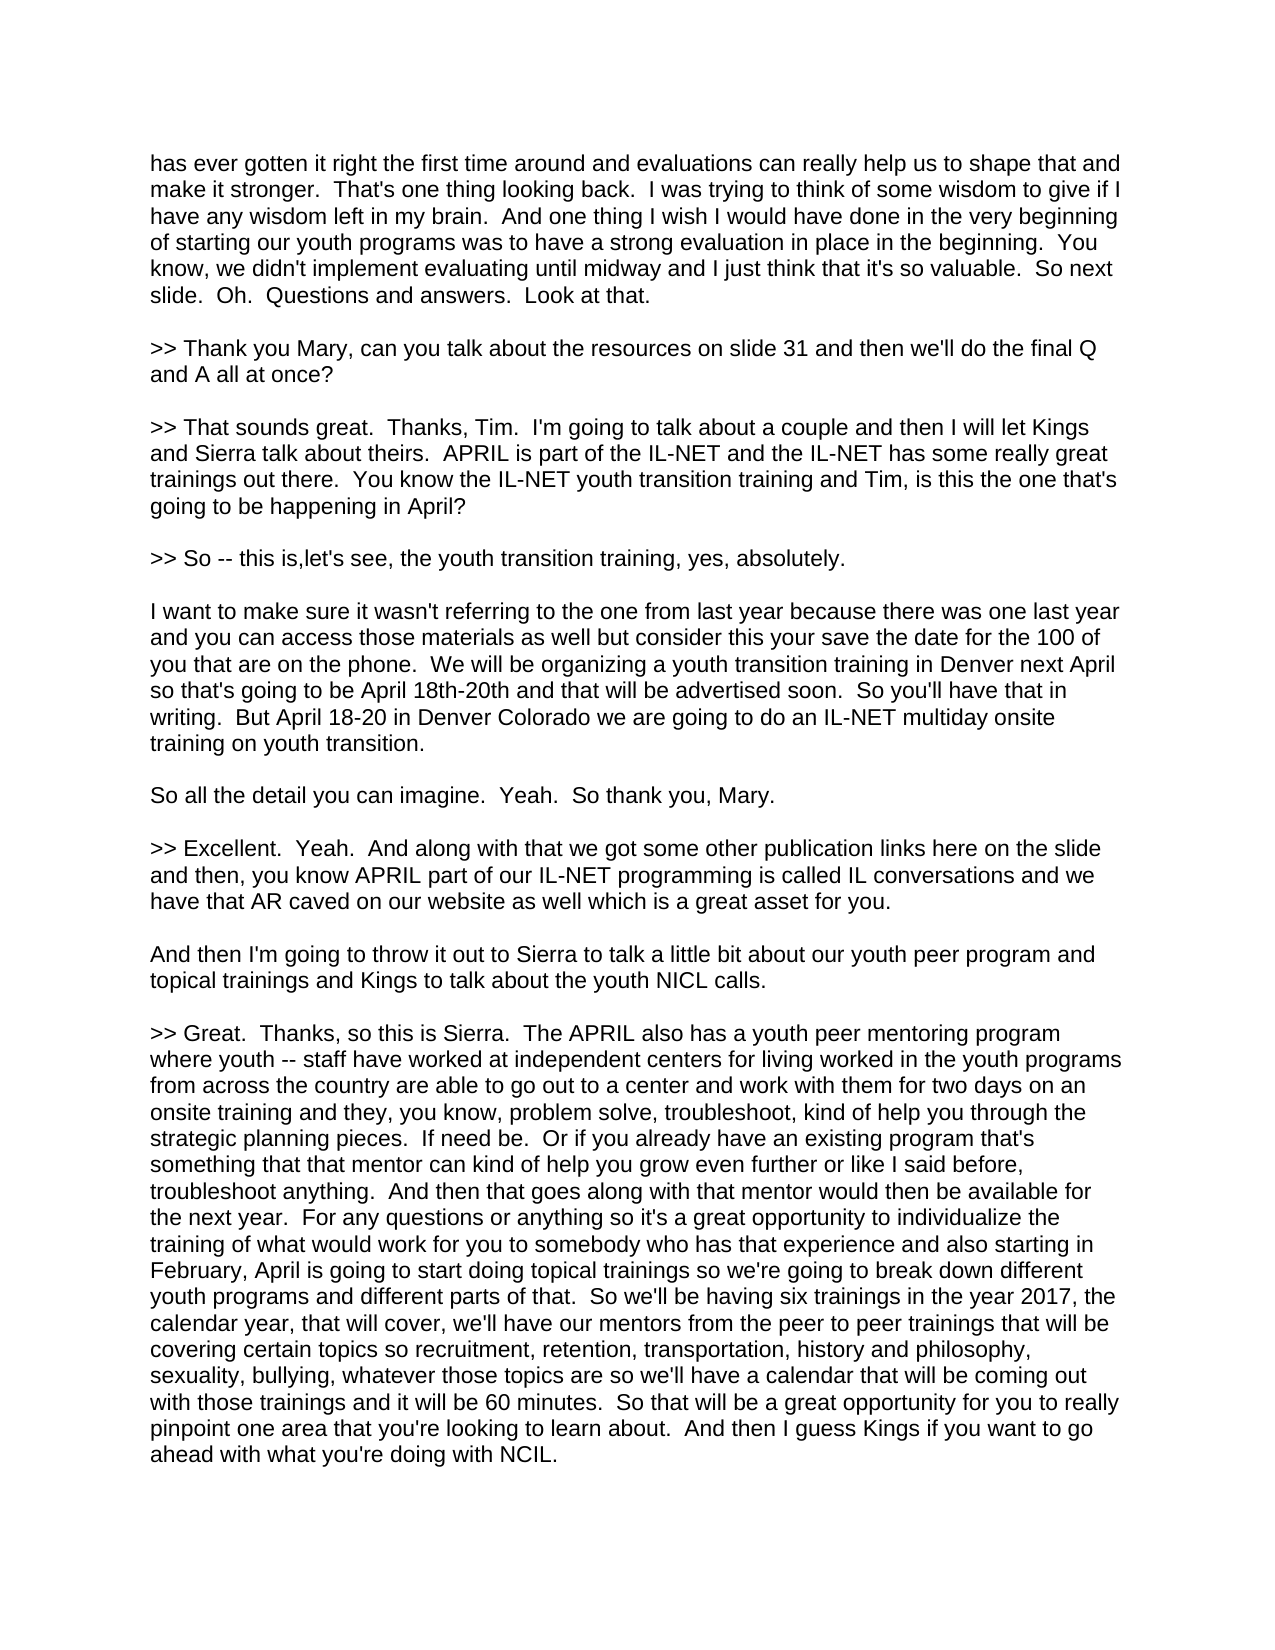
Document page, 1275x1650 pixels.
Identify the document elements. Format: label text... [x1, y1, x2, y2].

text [150, 150, 1125, 308]
text >> So -- this is,let's see, the youth transition training, yes, absolutely. [150, 545, 1125, 572]
text >> That sounds great. Thanks, Tim. I'm going to talk about a couple and then I will let Kings and Sierra talk about theirs. APRIL is part of the IL-NET and the IL-NET has some really great trainings out there. You know the IL-NET youth transition training and Tim, is this the one that's going to be happening in April? [150, 413, 1125, 519]
text >> Great. Thanks, so this is Sierra. The APRIL also has a youth peer mentoring program where youth -- staff have worked at independent centers for living worked in the youth programs from across the country are able to go out to a center and work with them for two days on an onsite training and they, you know, problem solve, troubleshoot, kind of help you through the strategic planning pieces. If need be. Or if you already have an existing program that's something that that mentor can kind of help you grow even further or like I said before, troubleshoot anything. And then that goes along with that mentor would then be available for the next year. For any questions or anything so it's a great opportunity to individualize the training of what would work for you to somebody who has that experience and also starting in February, April is going to start doing topical trainings so we're going to break down different youth programs and different parts of that. So we'll be having six trainings in the year 2017, the calendar year, that will cover, we'll have our mentors from the peer to peer trainings that will be covering certain topics so recruitment, retention, transportation, history and philosophy, sexuality, bullying, whatever those topics are so we'll have a calendar that will be coming out with those trainings and it will be 60 minutes. So that will be a great opportunity for you to really pinpoint one area that you're looking to learn about. And then I guess Kings if you want to go ahead with what you're doing with NCIL. [150, 1020, 1125, 1468]
text So all the detail you can imagine. Yeah. So thank you, Mary. [150, 782, 1125, 809]
text >> Thank you Mary, can you talk about the resources on slide 31 and then we'll do the final Q and A all at once? [150, 334, 1125, 387]
text >> Excellent. Yeah. And along with that we got some other publication links here on the slide and then, you know APRIL part of our IL-NET programming is called IL conversations and we have that AR caved on our website as well which is a great asset for you. [150, 835, 1125, 914]
text And then I'm going to throw it out to Sierra to talk a little bit about our youth peer program and topical trainings and Kings to talk about the youth NICL calls. [150, 941, 1125, 993]
text I want to make sure it wasn't referring to the one from last year because there was one last year and you can access those materials as well but consider this your save the date for the 100 of you that are on the phone. We will be organizing a youth transition training in Denver next April so that's going to be April 18th-20th and that will be advertised soon. So you'll have that in writing. But April 18-20 in Denver Colorado we are going to do an IL-NET multiday onsite training on youth transition. [150, 598, 1125, 756]
